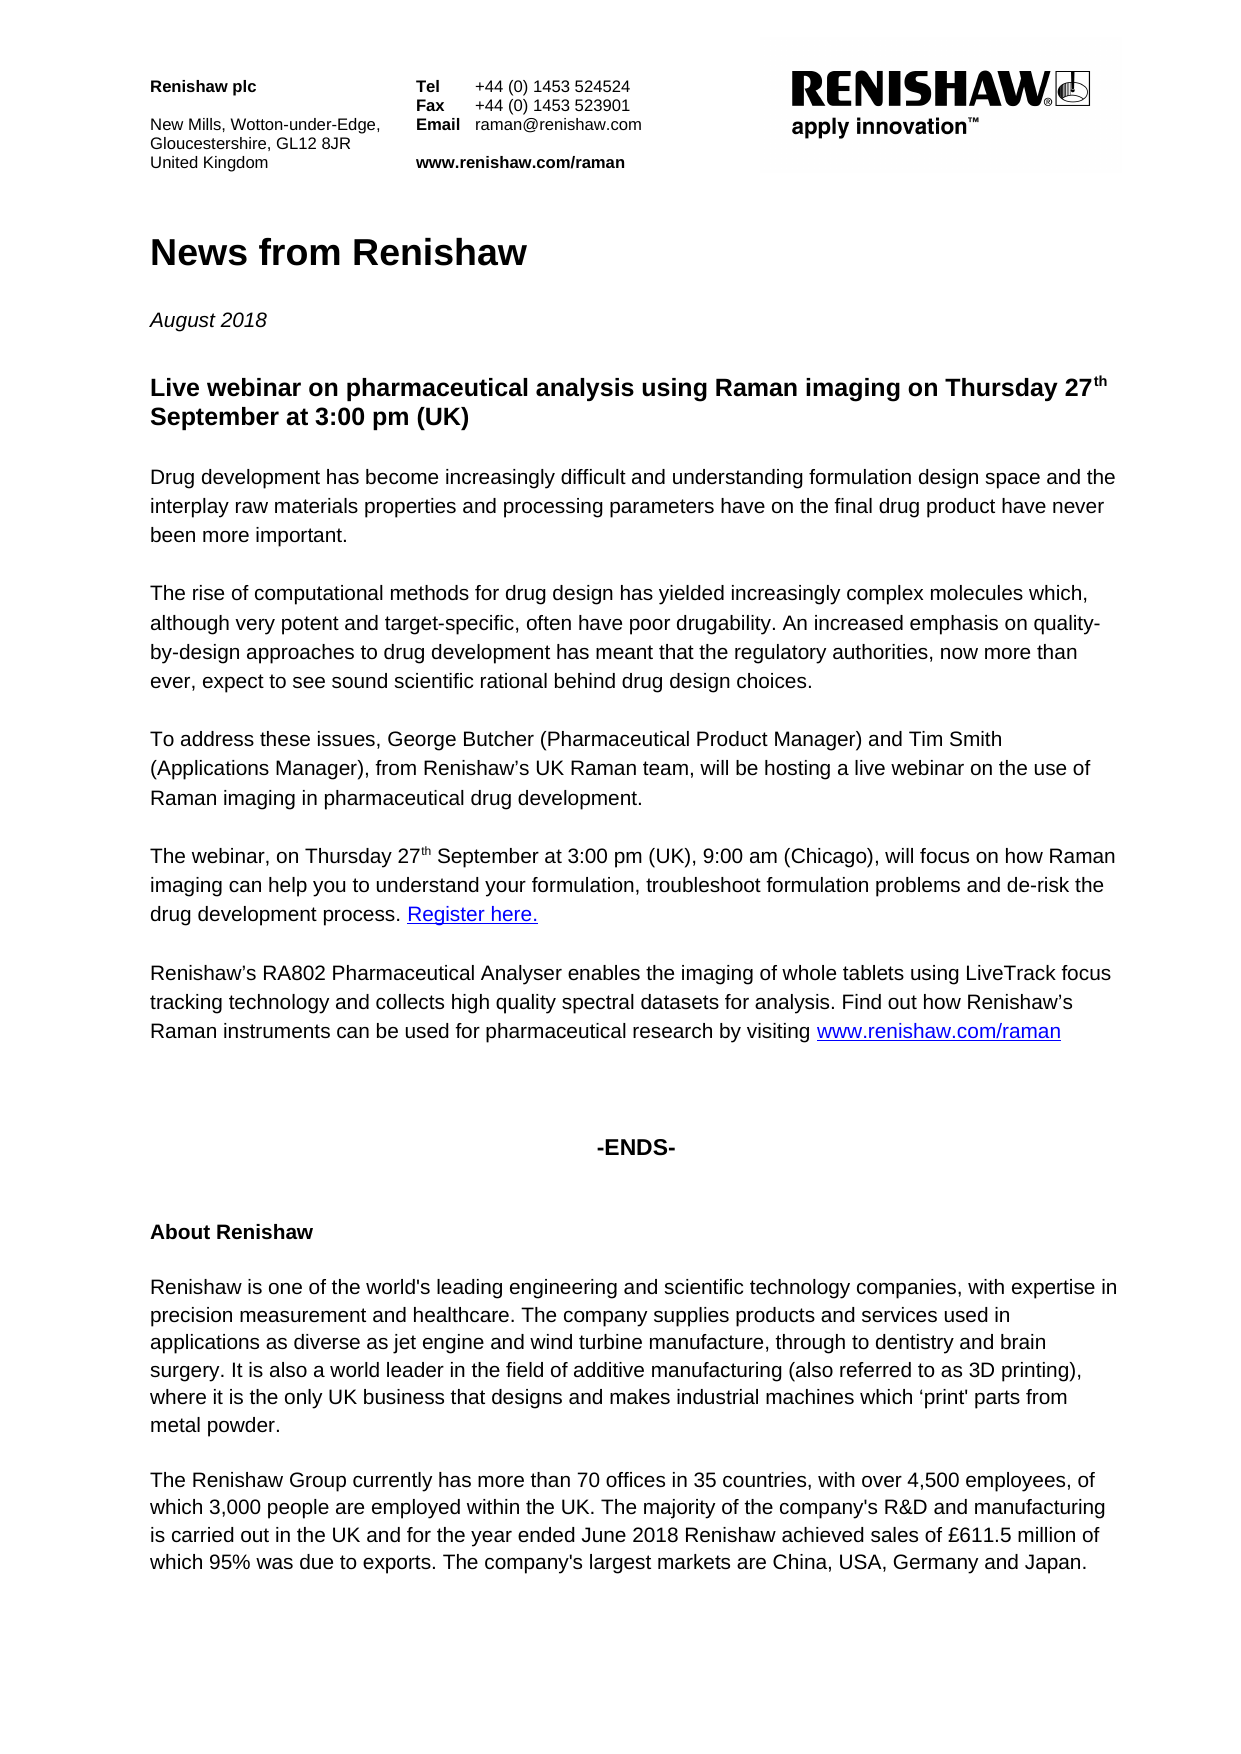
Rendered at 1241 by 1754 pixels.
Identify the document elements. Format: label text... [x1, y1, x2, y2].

text August 2018 [150, 308, 1122, 332]
text The Renishaw Group currently has more than 70 offices in 35 countries, with over 4,500 employees, of which 3,000 people are employed within the UK. The majority of the company's R&D and manufacturing is carried out in the UK and for the year ended June 2018 Renishaw achieved sales of £611.5 million of which 95% was due to exports. The company's largest markets are China, USA, Germany and Japan. [150, 1468, 1122, 1574]
text Renishaw is one of the world's leading engineering and scientific technology companies, with expertise in precision measurement and healthcare. The company supplies products and services used in applications as diverse as jet engine and wind turbine manufacture, through to dentistry and brain surgery. It is also a world leader in the field of additive manufacturing (also referred to as 3D printing), where it is the only UK business that designs and makes industrial machines which ‘print' parts from metal powder. [150, 1275, 1122, 1437]
text The webinar, on Thursday 27th September at 3:00 pm (UK), 9:00 am (Chicago), will focus on how Raman imaging can help you to understand your formulation, troubleshoot formulation problems and de-risk the drug development process. Register here. [150, 840, 1122, 927]
text Drug development has become increasingly difficult and understanding formulation design space and the interplay raw materials properties and processing parameters have on the final drug product have never been more important. [150, 461, 1122, 548]
text To address these issues, George Butcher (Pharmaceutical Product Manager) and Tim Smith (Applications Manager), from Renishaw’s UK Raman team, will be hosting a live webinar on the use of Raman imaging in pharmaceutical drug development. [150, 723, 1122, 811]
picture [759, 37, 1123, 173]
text -ENDS- [150, 1132, 1122, 1161]
text The rise of computational methods for drug design has yielded increasingly complex molecules which, although very potent and target-specific, often have poor drugability. An increased emphasis on quality-by-design approaches to drug development has meant that the regulatory authorities, now more than ever, expect to see sound scientific rational behind drug design choices. [150, 577, 1122, 694]
text Renishaw’s RA802 Pharmaceutical Analyser enables the imaging of whole tablets using LiveTrack focus tracking technology and collects high quality spectral datasets for analysis. Find out how Renishaw’s Raman instruments can be used for pharmaceutical research by visiting www.renishaw.com/raman [150, 957, 1122, 1044]
text Live webinar on pharmaceutical analysis using Raman imaging on Thursday 27th September at 3:00 pm (UK) [150, 373, 1122, 432]
text About Renishaw [150, 1220, 1122, 1244]
